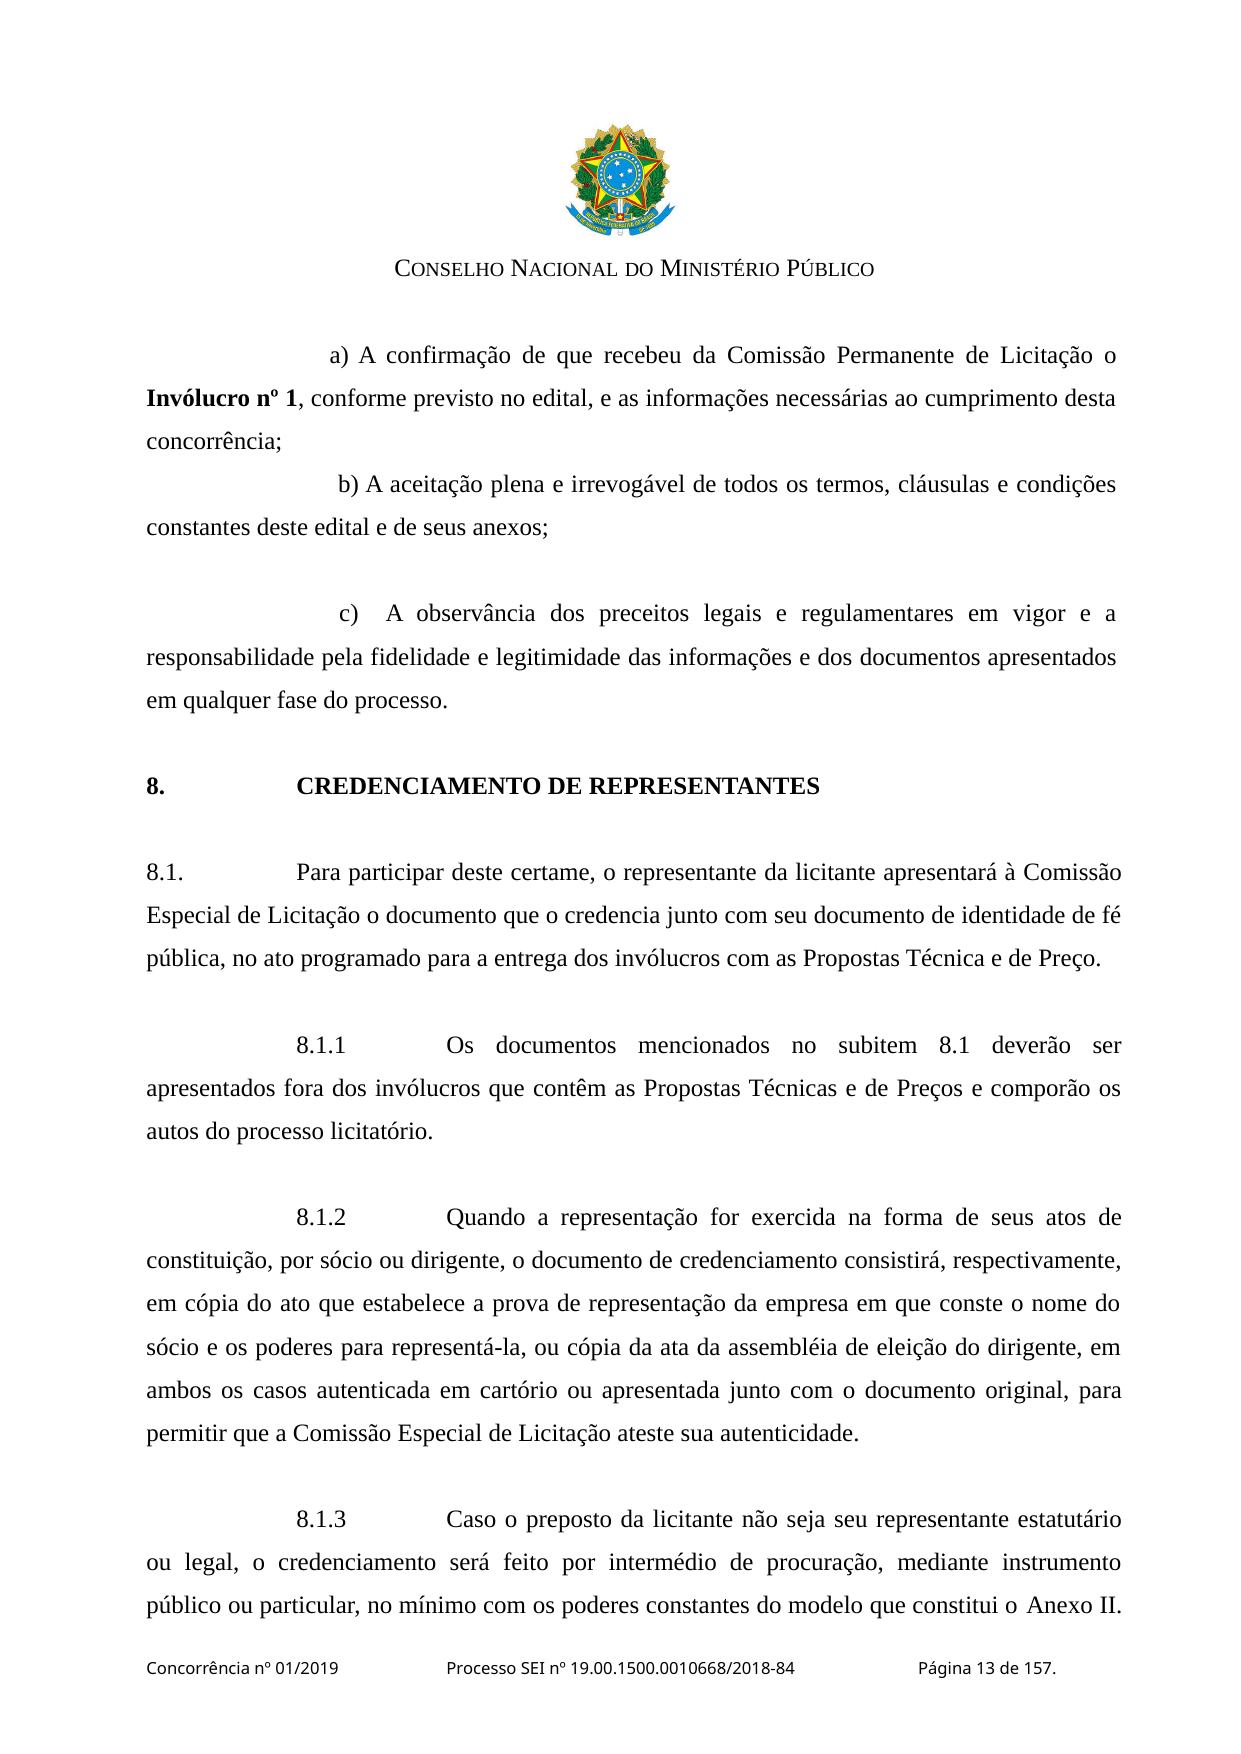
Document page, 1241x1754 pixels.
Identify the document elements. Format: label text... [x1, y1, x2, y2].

text 8. CREDENCIAMENTO DE REPRESENTANTES [146, 771, 1122, 800]
text c) A observância dos preceitos legais e regulamentares em vigor e a responsabilidade pela fidelidade e legitimidade das informações e dos documentos apresentados em qualquer fase do processo. [146, 598, 1118, 713]
text 8.1. Para participar deste certame, o representante da licitante apresentará à Comissão Especial de Licitação o documento que o credencia junto com seu documento de identidade de fé pública, no ato programado para a entrega dos invólucros com as Propostas Técnica e de Preço. [146, 857, 1122, 972]
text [146, 1504, 1122, 1619]
text b) A aceitação plena e irrevogável de todos os termos, cláusulas e condições constantes deste edital e de seus anexos; [146, 469, 1118, 541]
text a) A confirmação de que recebeu da Comissão Permanente de Licitação o Invólucro nº 1, conforme previsto no edital, e as informações necessárias ao cumprimento desta concorrência; [146, 340, 1118, 455]
text 8.1.2 Quando a representação for exercida na forma de seus atos de constituição, por sócio ou dirigente, o documento de credenciamento consistirá, respectivamente, em cópia do ato que estabelece a prova de representação da empresa em que conste o nome do sócio e os poderes para representá-la, ou cópia da ata da assembléia de eleição do dirigente, em ambos os casos autenticada em cartório ou apresentada junto com o documento original, para permitir que a Comissão Especial de Licitação ateste sua autenticidade. [146, 1202, 1122, 1447]
text 8.1.1 Os documentos mencionados no subitem 8.1 deverão ser apresentados fora dos invólucros que contêm as Propostas Técnicas e de Preços e comporão os autos do processo licitatório. [146, 1030, 1122, 1145]
